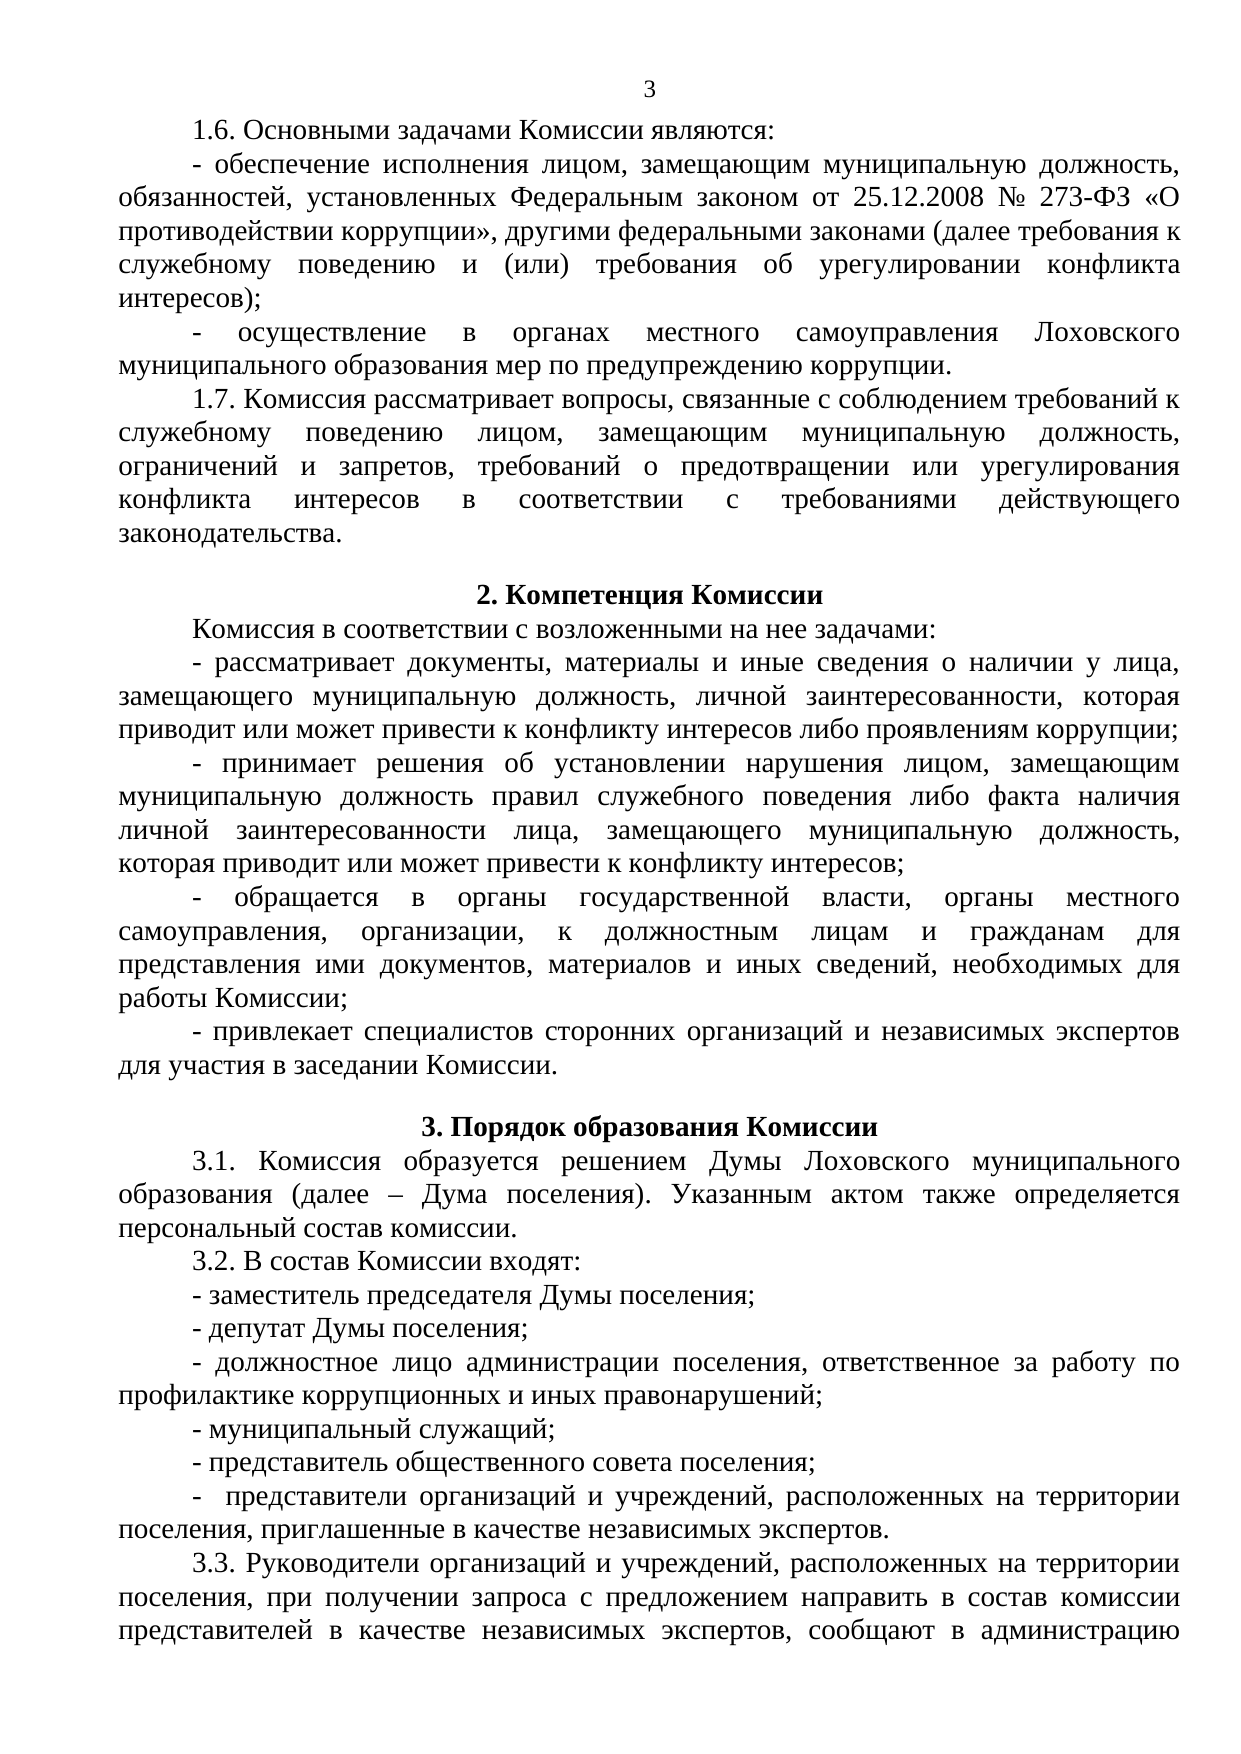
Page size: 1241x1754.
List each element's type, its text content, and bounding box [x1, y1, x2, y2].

text - должностное лицо администрации поселения, ответственное за работу по профилактике коррупционных и иных правонарушений; [118, 1344, 1181, 1411]
text - осуществление в органах местного самоуправления Лоховского муниципального образования мер по предупреждению коррупции. [118, 314, 1181, 381]
text - заместитель председателя Думы поселения; [118, 1277, 1181, 1310]
text 1.6. Основными задачами Комиссии являются: [118, 112, 1181, 146]
text - принимает решения об установлении нарушения лицом, замещающим муниципальную должность правил служебного поведения либо факта наличия личной заинтересованности лица, замещающего муниципальную должность, которая приводит или может привести к конфликту интересов; [118, 745, 1181, 879]
text 3.1. Комиссия образуется решением Думы Лоховского муниципального образования (далее – Дума поселения). Указанным актом также определяется персональный состав комиссии. [118, 1143, 1181, 1243]
text 3.2. В состав Комиссии входят: [118, 1243, 1181, 1277]
text 2. Компетенция Комиссии [118, 577, 1181, 611]
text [118, 1545, 1181, 1646]
text 3. Порядок образования Комиссии [118, 1109, 1181, 1143]
text - обеспечение исполнения лицом, замещающим муниципальную должность, обязанностей, установленных Федеральным законом от 25.12.2008 № 273-ФЗ «О противодействии коррупции», другими федеральными законами (далее требования к служебному поведению и (или) требования об урегулировании конфликта интересов); [118, 146, 1181, 314]
text - депутат Думы поселения; [118, 1310, 1181, 1344]
text - обращается в органы государственной власти, органы местного самоуправления, организации, к должностным лицам и гражданам для представления ими документов, материалов и иных сведений, необходимых для работы Комиссии; [118, 879, 1181, 1013]
text 1.7. Комиссия рассматривает вопросы, связанные с соблюдением требований к служебному поведению лицом, замещающим муниципальную должность, ограничений и запретов, требований о предотвращении или урегулирования конфликта интересов в соответствии с требованиями действующего законодательства. [118, 381, 1181, 548]
text - представители организаций и учреждений, расположенных на территории поселения, приглашенные в качестве независимых экспертов. [118, 1478, 1181, 1545]
text - представитель общественного совета поселения; [118, 1444, 1181, 1478]
text - рассматривает документы, материалы и иные сведения о наличии у лица, замещающего муниципальную должность, личной заинтересованности, которая приводит или может привести к конфликту интересов либо проявлениям коррупции; [118, 644, 1181, 745]
text Комиссия в соответствии с возложенными на нее задачами: [118, 611, 1181, 644]
text - привлекает специалистов сторонних организаций и независимых экспертов для участия в заседании Комиссии. [118, 1013, 1181, 1080]
text - муниципальный служащий; [118, 1411, 1181, 1444]
